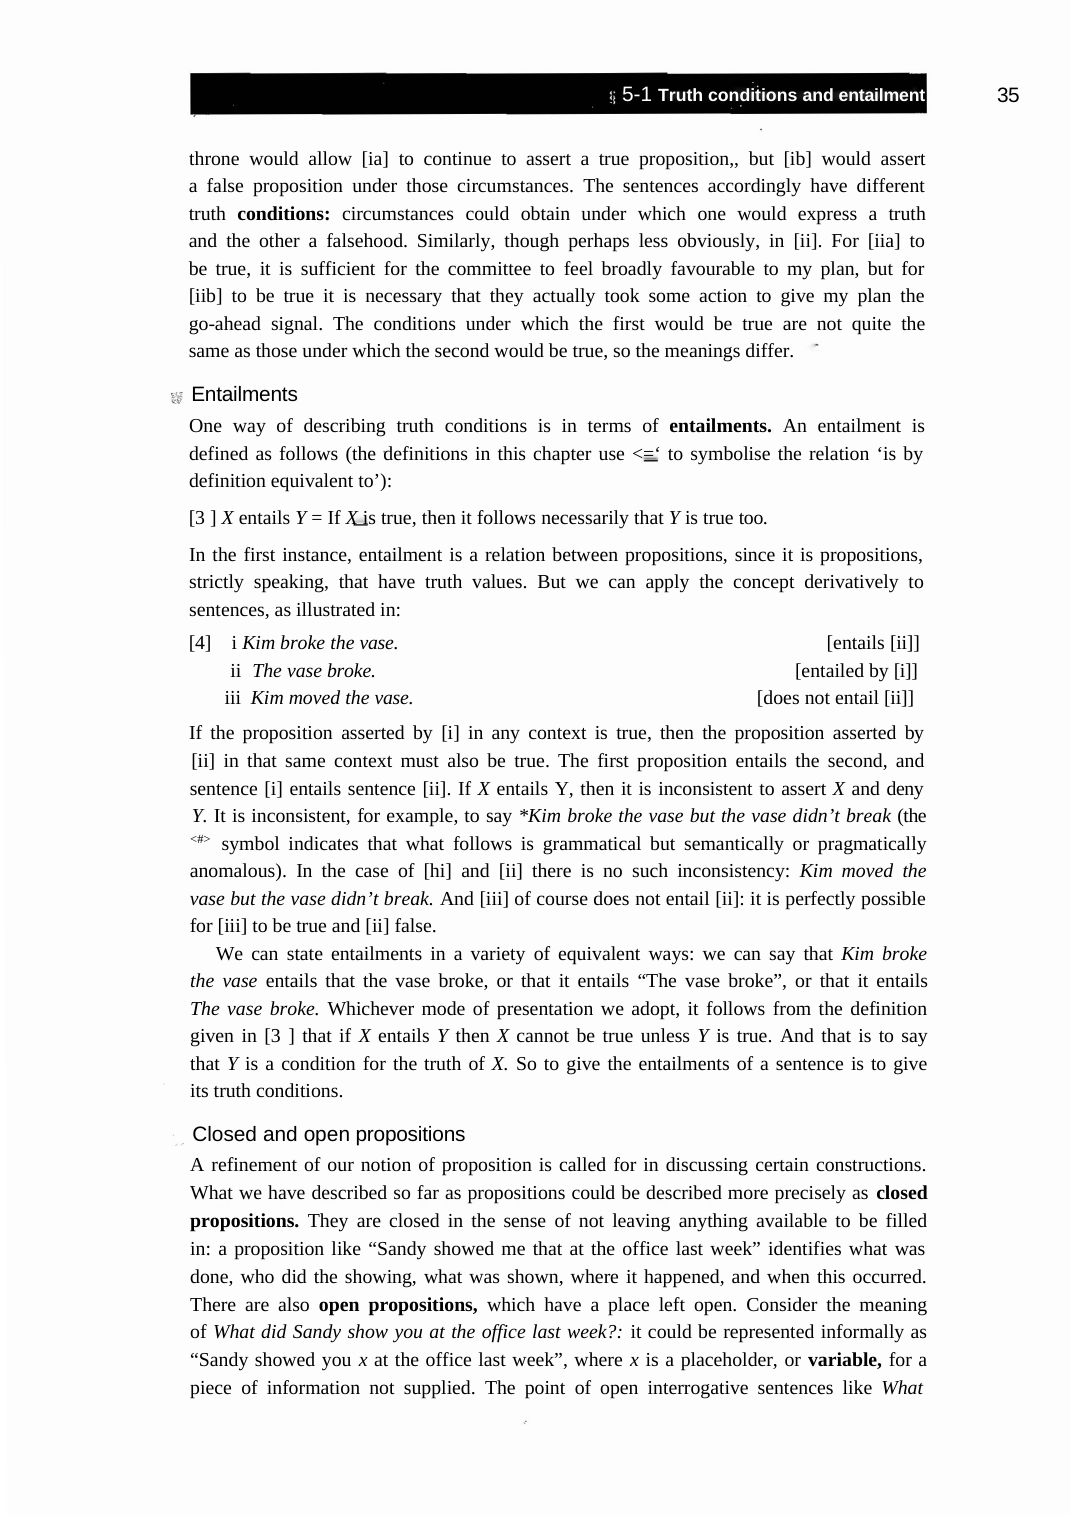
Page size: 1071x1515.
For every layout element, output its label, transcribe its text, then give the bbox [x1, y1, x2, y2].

text A refinement of our notion of proposition is called for in discussing certain constructions. What we have described so far as propositions could be described more precisely as closed propositions. They are closed in the sense of not leaving anything available to be filled in: a proposition like “Sandy showed me that at the office last week” identifies what was done, who did the showing, what was shown, where it happened, and when this occurred. There are also open propositions, which have a place left open. Consider the meaning of What did Sandy show you at the office last week?: it could be represented informally as “Sandy showed you x at the office last week”, where x is a placeholder, or variable, for a piece of information not supplied. The point of open interrogative sentences like What [190, 1153, 928, 1399]
list The vase broke. [entailed by [i]] [230, 658, 1031, 681]
text <#> symbol indicates that what follows is grammatical but semantically or pragmatically anomalous). In the case of [hi] and [ii] there is no such inconsistency: Kim moved the vase but the vase didn’t break. And [iii] of course does not entail [ii]: it is perfectly possible for [iii] to be true and [ii] false. [189, 831, 927, 937]
text 5-1 Truth conditions and entailment 35 [622, 82, 1031, 107]
text If the proposition asserted by [i] in any context is true, then the proposition asserted by [189, 721, 1031, 744]
text [3 ] X entails Y = If X is true, then it follows necessarily that Y is true too. [188, 506, 1031, 529]
text Y. It is inconsistent, for example, to say *Kim broke the vase but the vase didn’t break (the [192, 805, 1031, 826]
text We can state entailments in a variety of equivalent ways: we can say that Kim broke the vase entails that the vase broke, or that it entails “The vase broke”, or that it entails The vase broke. Whichever mode of presentation we adopt, it follows from the definition given in [3 ] that if X entails Y then X cannot be true unless Y is true. And that is to say that Y is a condition for the truth of X. So to give the entailments of a sentence is to give its truth conditions. [190, 942, 928, 1102]
text throne would allow [ia] to continue to assert a true proposition,, but [ib] would assert a false proposition under those circumstances. The sentences accordingly have different truth conditions: circumstances could obtain under which one would express a truth and the other a falsehood. Similarly, though perhaps less obviously, in [ii]. For [iia] to be true, it is sufficient for the committee to feel broadly favourable to my plan, but for [iib] to be true it is necessary that they actually took some action to give my plan the go-ahead signal. The conditions under which the first would be true are not quite the same as those under which the second would be true, so the meanings differ. [188, 147, 926, 362]
text [ii] in that same context must also be true. The first proposition entails the second, and sentence [i] entails sentence [ii]. If X entails Y, then it is inconsistent to assert X and deny [189, 749, 927, 799]
text One way of describing truth conditions is in terms of entailments. An entailment is defined as follows (the definitions in this chapter use <=‘ to symbolise the relation ‘is by definition equivalent to’): [189, 414, 926, 492]
text In the first instance, entailment is a relation between propositions, since it is propositions, strictly speaking, that have truth values. But we can apply the concept derivatively to sentences, as illustrated in: [189, 543, 925, 621]
picture [0, 0, 1071, 1515]
subtitle Entailments [191, 382, 1031, 406]
list i Kim broke the vase. [entails [ii]] [188, 631, 1031, 654]
list Kim moved the vase. [does not entail [ii]] [224, 686, 1031, 709]
subtitle Closed and open propositions [192, 1122, 1031, 1146]
